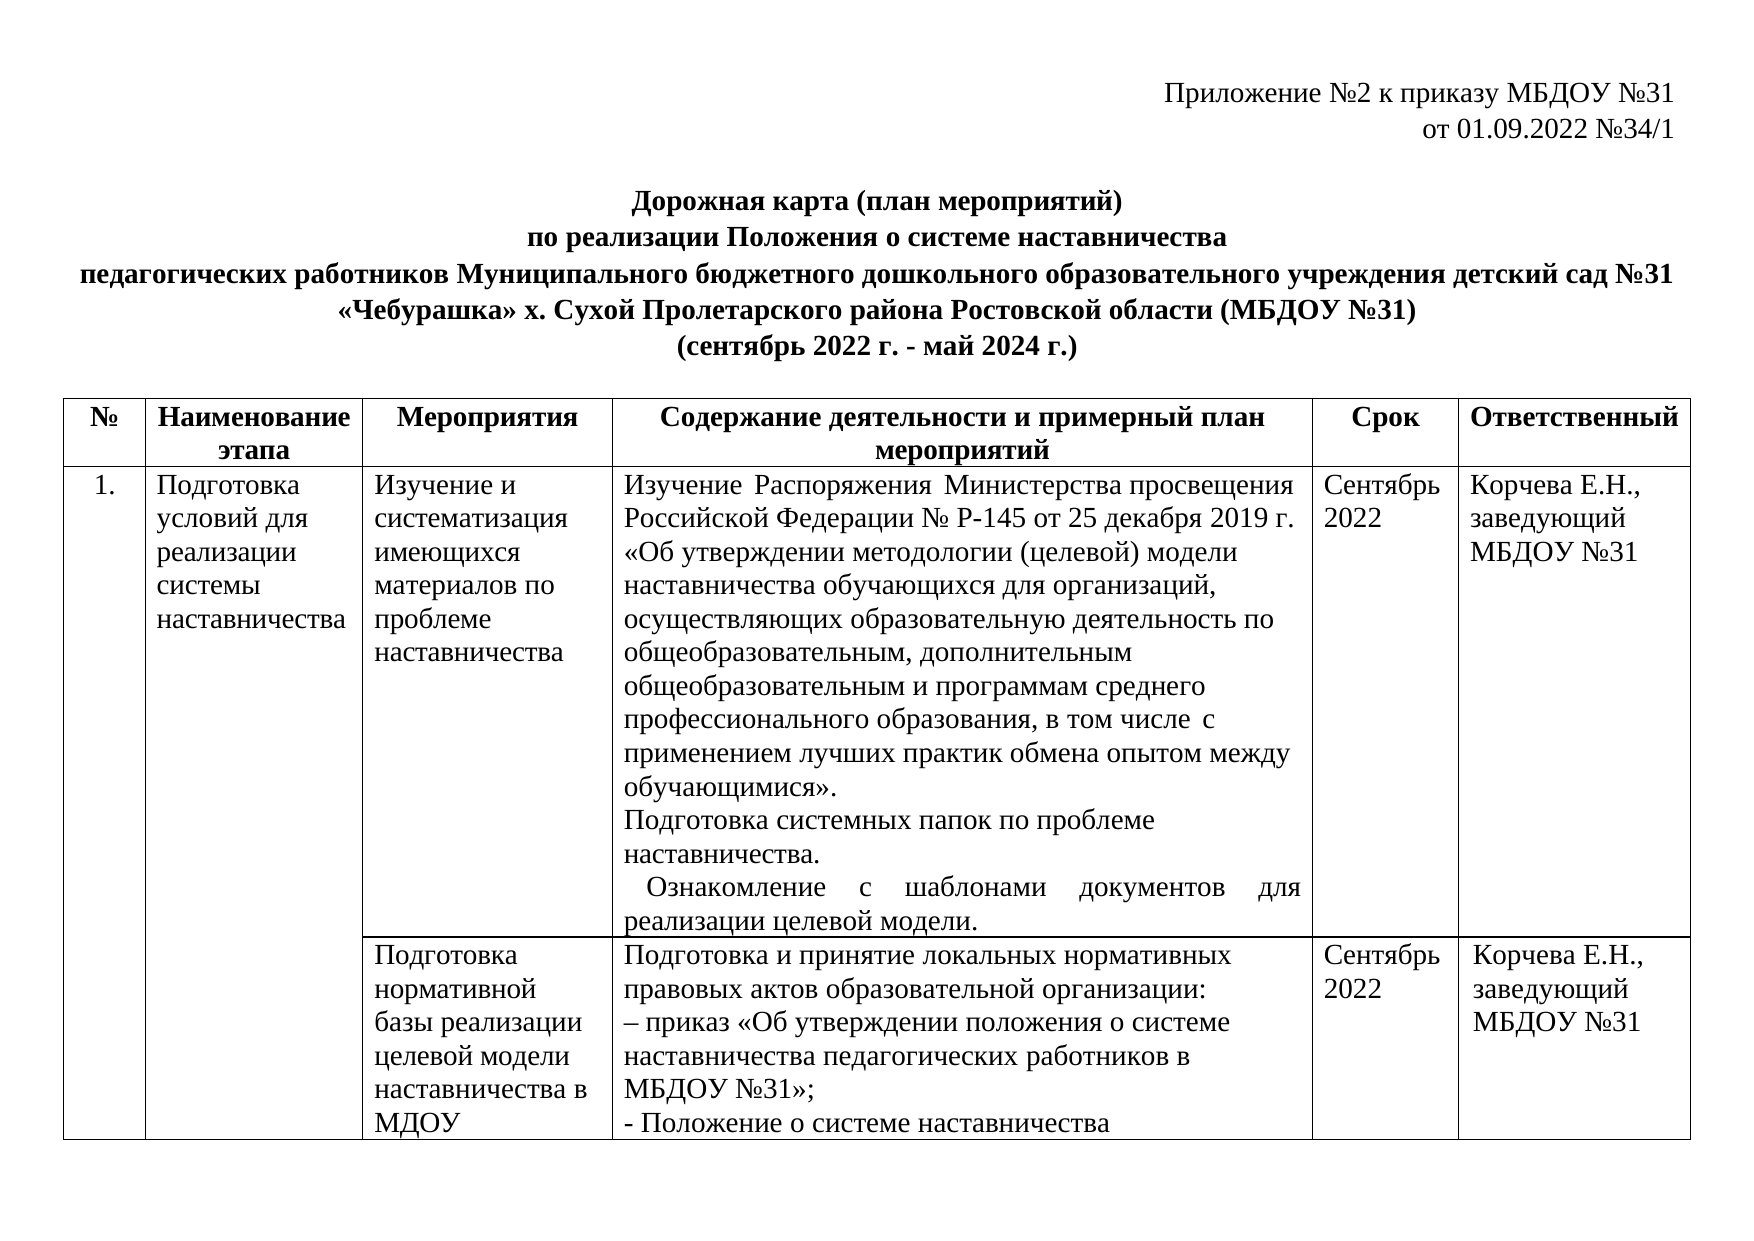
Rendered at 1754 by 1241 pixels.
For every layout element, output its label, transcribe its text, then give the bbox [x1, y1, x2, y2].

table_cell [613, 938, 1312, 1139]
table_header Ответственный [1459, 399, 1690, 466]
text педагогических работников Муниципального бюджетного дошкольного образовательного учреждения детский сад №31 «Чебурашка» х. Сухой Пролетарского района Ростовской области (МБДОУ №31) [75, 256, 1679, 325]
table_cell Корчева Е.Н., заведующий МБДОУ №31 [1459, 467, 1690, 936]
table_header Срок [1313, 399, 1458, 466]
table_cell Сентябрь 2022 [1313, 938, 1458, 1139]
table_header Наименование этапа [146, 399, 362, 466]
table_header Мероприятия [363, 399, 612, 466]
text (сентябрь 2022 г. - май 2024 г.) [75, 328, 1679, 362]
table_cell Подготовка условий для реализации системы наставничества [146, 467, 362, 1139]
text по реализации Положения о системе наставничества [75, 219, 1679, 253]
table_header № [64, 399, 145, 466]
text Дорожная карта (план мероприятий) [75, 183, 1679, 217]
table_cell Изучение Распоряжения Министерства просвещения Российской Федерации № Р-145 от 25 декабря 2019 г. «Об утверждении методологии (целевой) модели наставничества обучающихся для организаций, осуществляющих образовательную деятельность по общеобразовательным, дополнительным общеобразовательным и программам среднего профессионального образования, в том числе с применением лучших практик обмена опытом между обучающимися». Подготовка системных папок по проблеме наставничества. Ознакомление с шаблонами документов для реализации целевой модели. [613, 467, 1312, 936]
text от 01.09.2022 №34/1 [75, 111, 1675, 145]
table_cell Сентябрь 2022 [1313, 467, 1458, 936]
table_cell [1459, 938, 1690, 1139]
table_header Содержание деятельности и примерный план мероприятий [613, 399, 1312, 466]
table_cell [363, 938, 612, 1139]
text Приложение №2 к приказу МБДОУ №31 [75, 75, 1675, 108]
table_cell Изучение и систематизация имеющихся материалов по проблеме наставничества [363, 467, 612, 936]
table_cell 1. [64, 467, 145, 1139]
